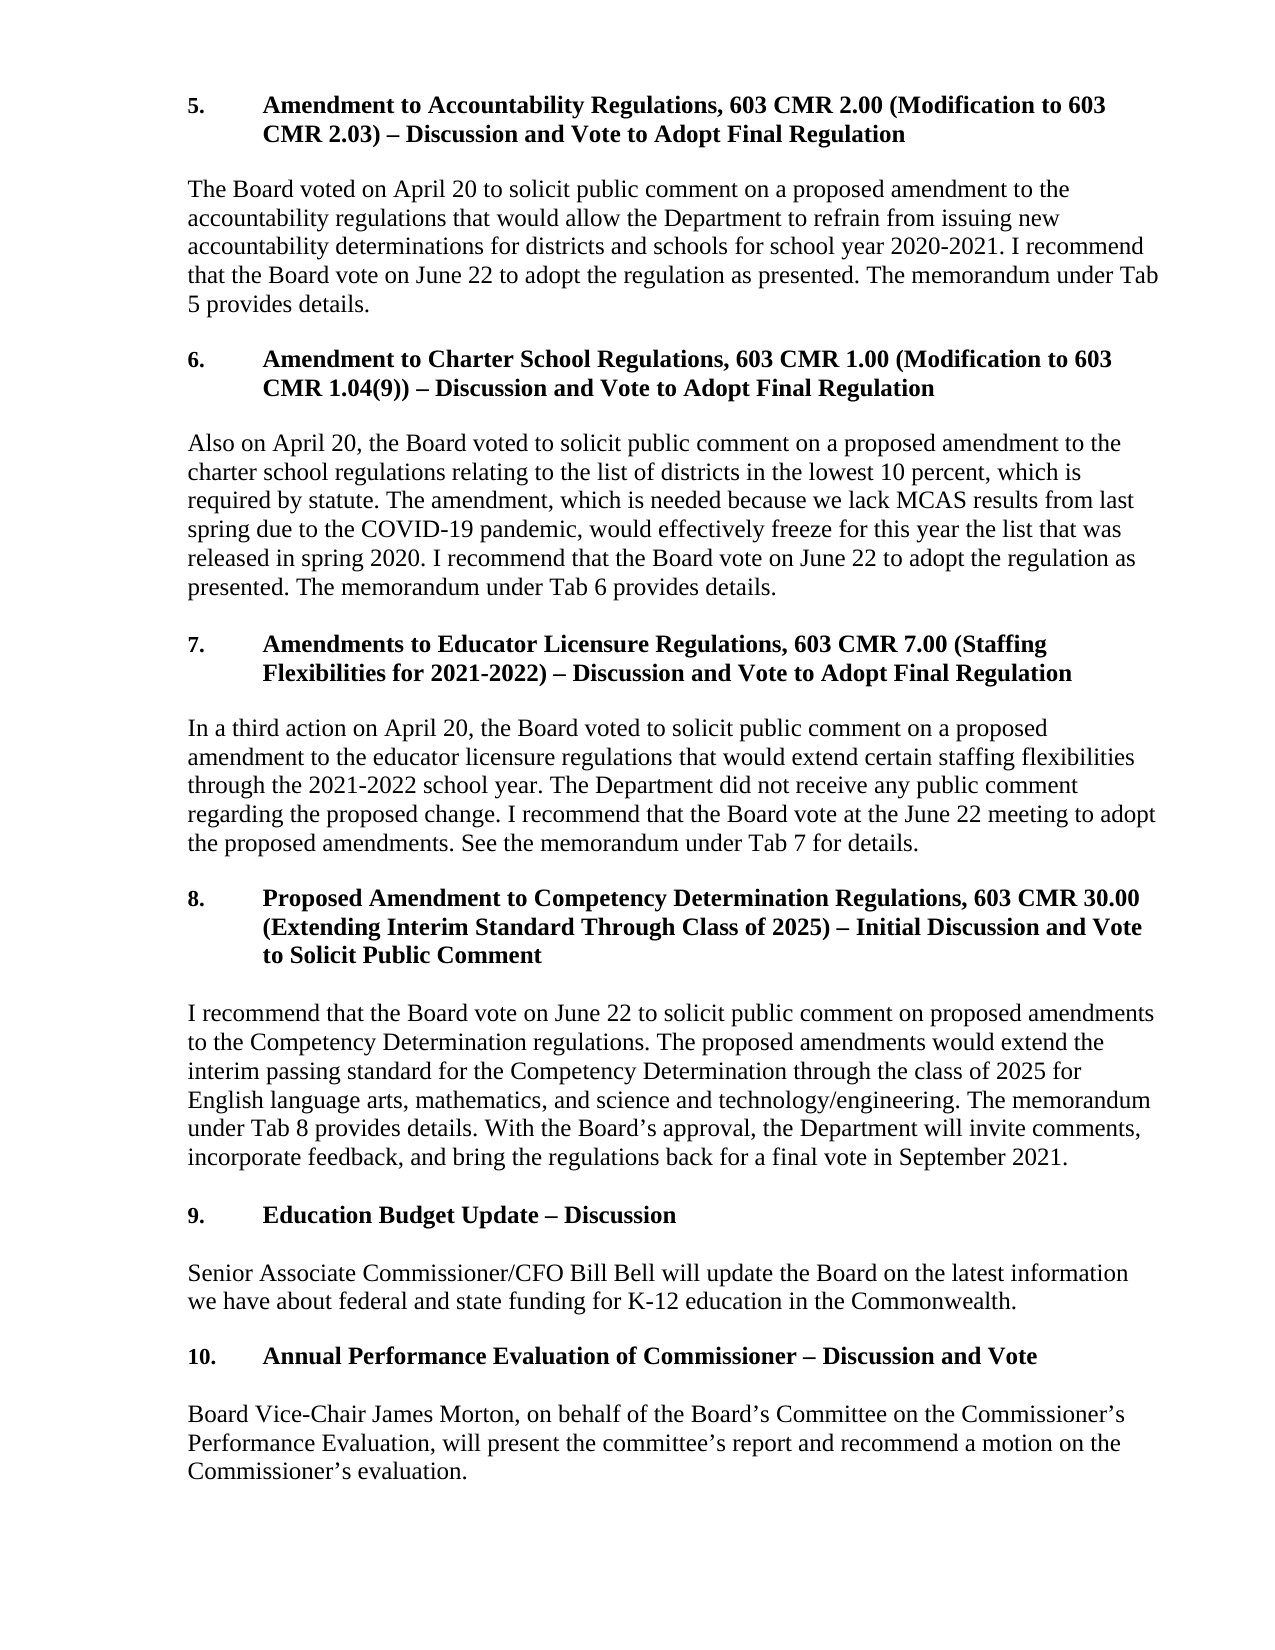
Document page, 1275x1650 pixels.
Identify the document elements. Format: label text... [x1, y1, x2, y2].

text In a third action on April 20, the Board voted to solicit public comment on a proposed amendment to the educator licensure regulations that would extend certain staffing flexibilities through the 2021-2022 school year. The Department did not receive any public comment regarding the proposed change. I recommend that the Board vote at the June 22 meeting to adopt the proposed amendments. See the memorandum under Tab 7 for details. [187, 713, 1162, 857]
list Proposed Amendment to Competency Determination Regulations, 603 CMR 30.00 (Extending Interim Standard Through Class of 2025) – Initial Discussion and Vote to Solicit Public Comment [187, 883, 1162, 969]
text The Board voted on April 20 to solicit public comment on a proposed amendment to the accountability regulations that would allow the Department to refrain from issuing new accountability determinations for districts and schools for school year 2020-2021. I recommend that the Board vote on June 22 to adopt the regulation as presented. The memorandum under Tab 5 provides details. [187, 174, 1162, 318]
list Annual Performance Evaluation of Commissioner – Discussion and Vote [187, 1341, 1162, 1370]
text I recommend that the Board vote on June 22 to solicit public comment on proposed amendments to the Competency Determination regulations. The proposed amendments would extend the interim passing standard for the Competency Determination through the class of 2025 for English language arts, mathematics, and science and technology/engineering. The memorandum under Tab 8 provides details. With the Board’s approval, the Department will invite comments, incorporate feedback, and bring the regulations back for a final vote in September 2021. [187, 998, 1162, 1171]
list Amendment to Accountability Regulations, 603 CMR 2.00 (Modification to 603 CMR 2.03) – Discussion and Vote to Adopt Final Regulation [187, 90, 1162, 147]
list Education Budget Update – Discussion [187, 1200, 1162, 1229]
list Amendments to Educator Licensure Regulations, 603 CMR 7.00 (Staffing Flexibilities for 2021-2022) – Discussion and Vote to Adopt Final Regulation [187, 629, 1162, 687]
text Also on April 20, the Board voted to solicit public comment on a proposed amendment to the charter school regulations relating to the list of districts in the lowest 10 percent, which is required by statute. The amendment, which is needed because we lack MCAS results from last spring due to the COVID-19 pandemic, would effectively freeze for this year the list that was released in spring 2020. I recommend that the Board vote on June 22 to adopt the regulation as presented. The memorandum under Tab 6 provides details. [187, 428, 1162, 600]
text Senior Associate Commissioner/CFO Bill Bell will update the Board on the latest information we have about federal and state funding for K-12 education in the Commonwealth. [187, 1258, 1162, 1315]
text Board Vice-Chair James Morton, on behalf of the Board’s Committee on the Commissioner’s Performance Evaluation, will present the committee’s report and recommend a motion on the Commissioner’s evaluation. [187, 1399, 1162, 1485]
list Amendment to Charter School Regulations, 603 CMR 1.00 (Modification to 603 CMR 1.04(9)) – Discussion and Vote to Adopt Final Regulation [187, 344, 1162, 401]
